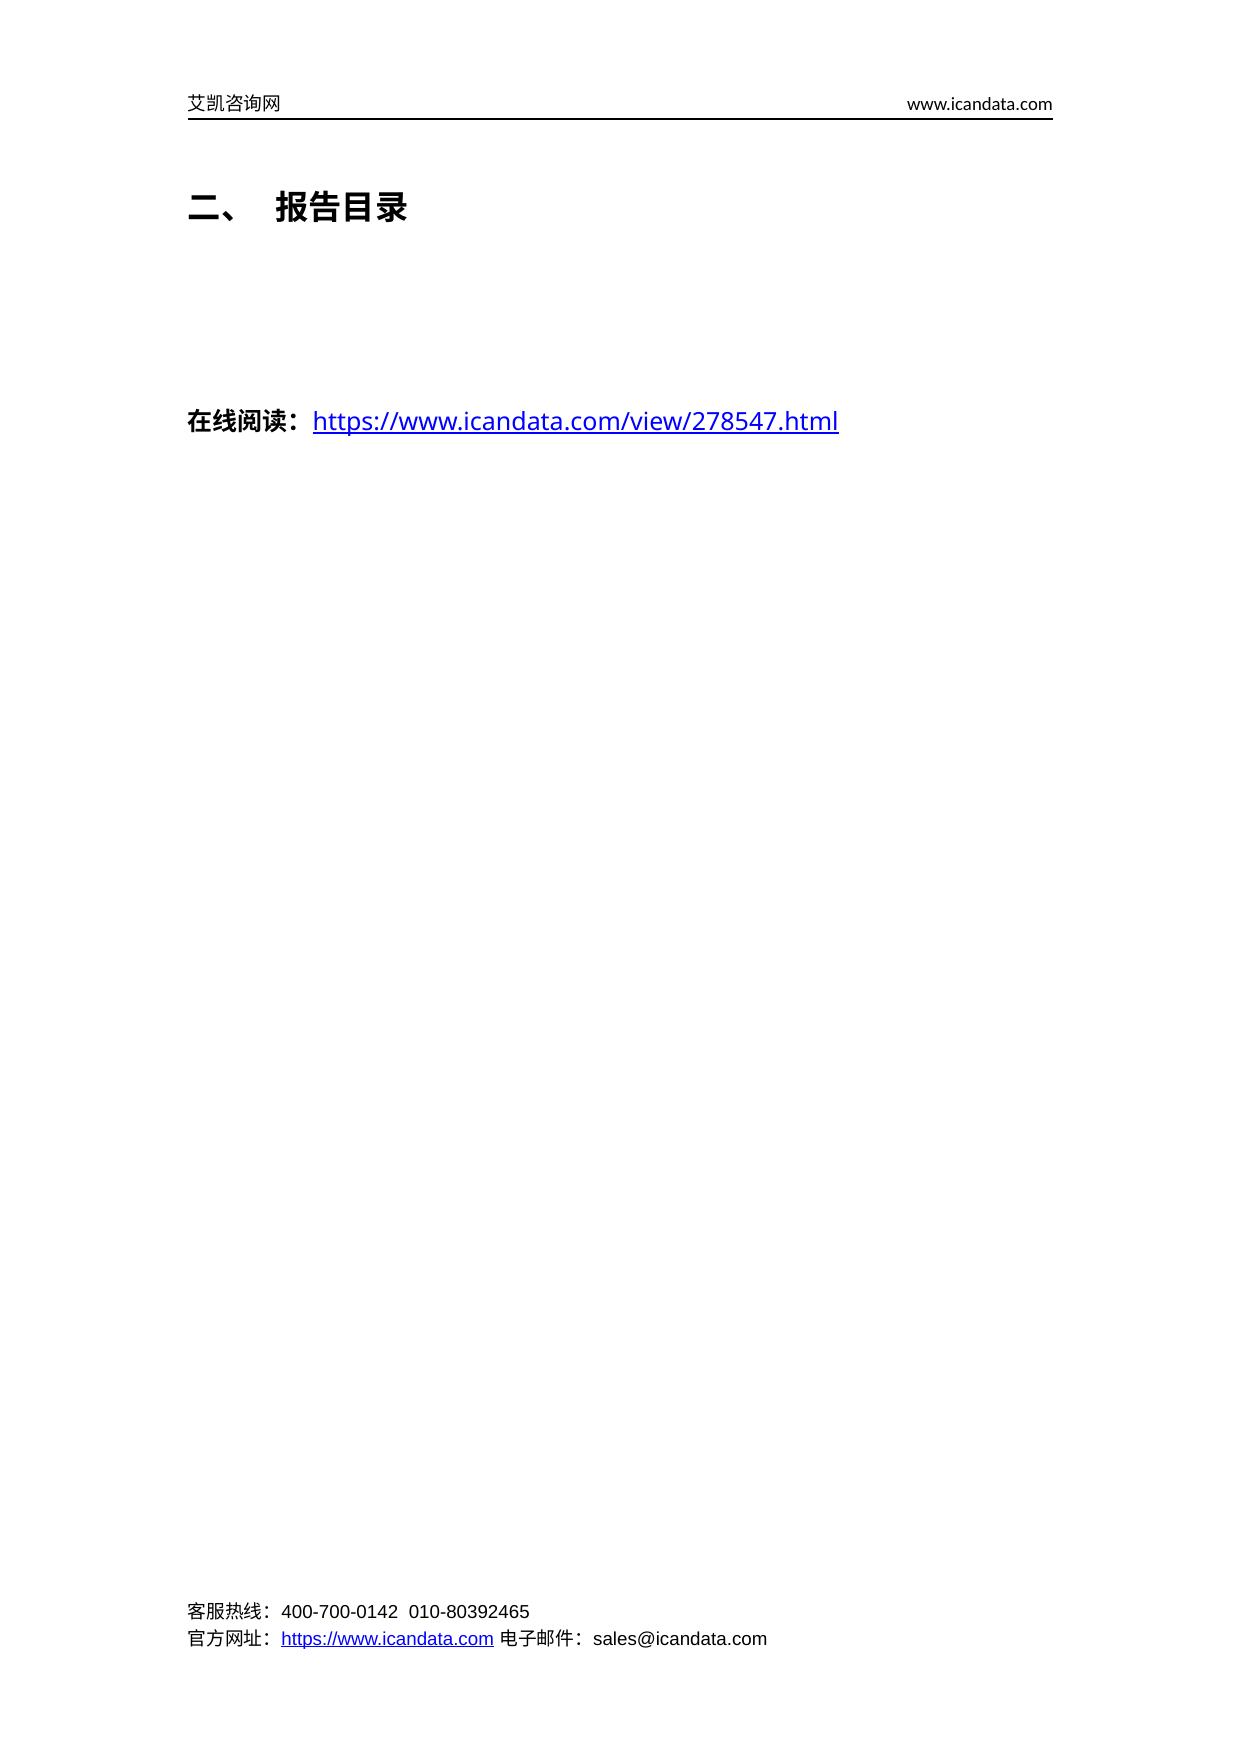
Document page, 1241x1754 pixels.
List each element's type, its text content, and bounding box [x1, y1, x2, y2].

text 在线阅读：https://www.icandata.com/view/278547.html [187, 387, 1053, 452]
subtitle 报告目录 [187, 172, 1053, 237]
